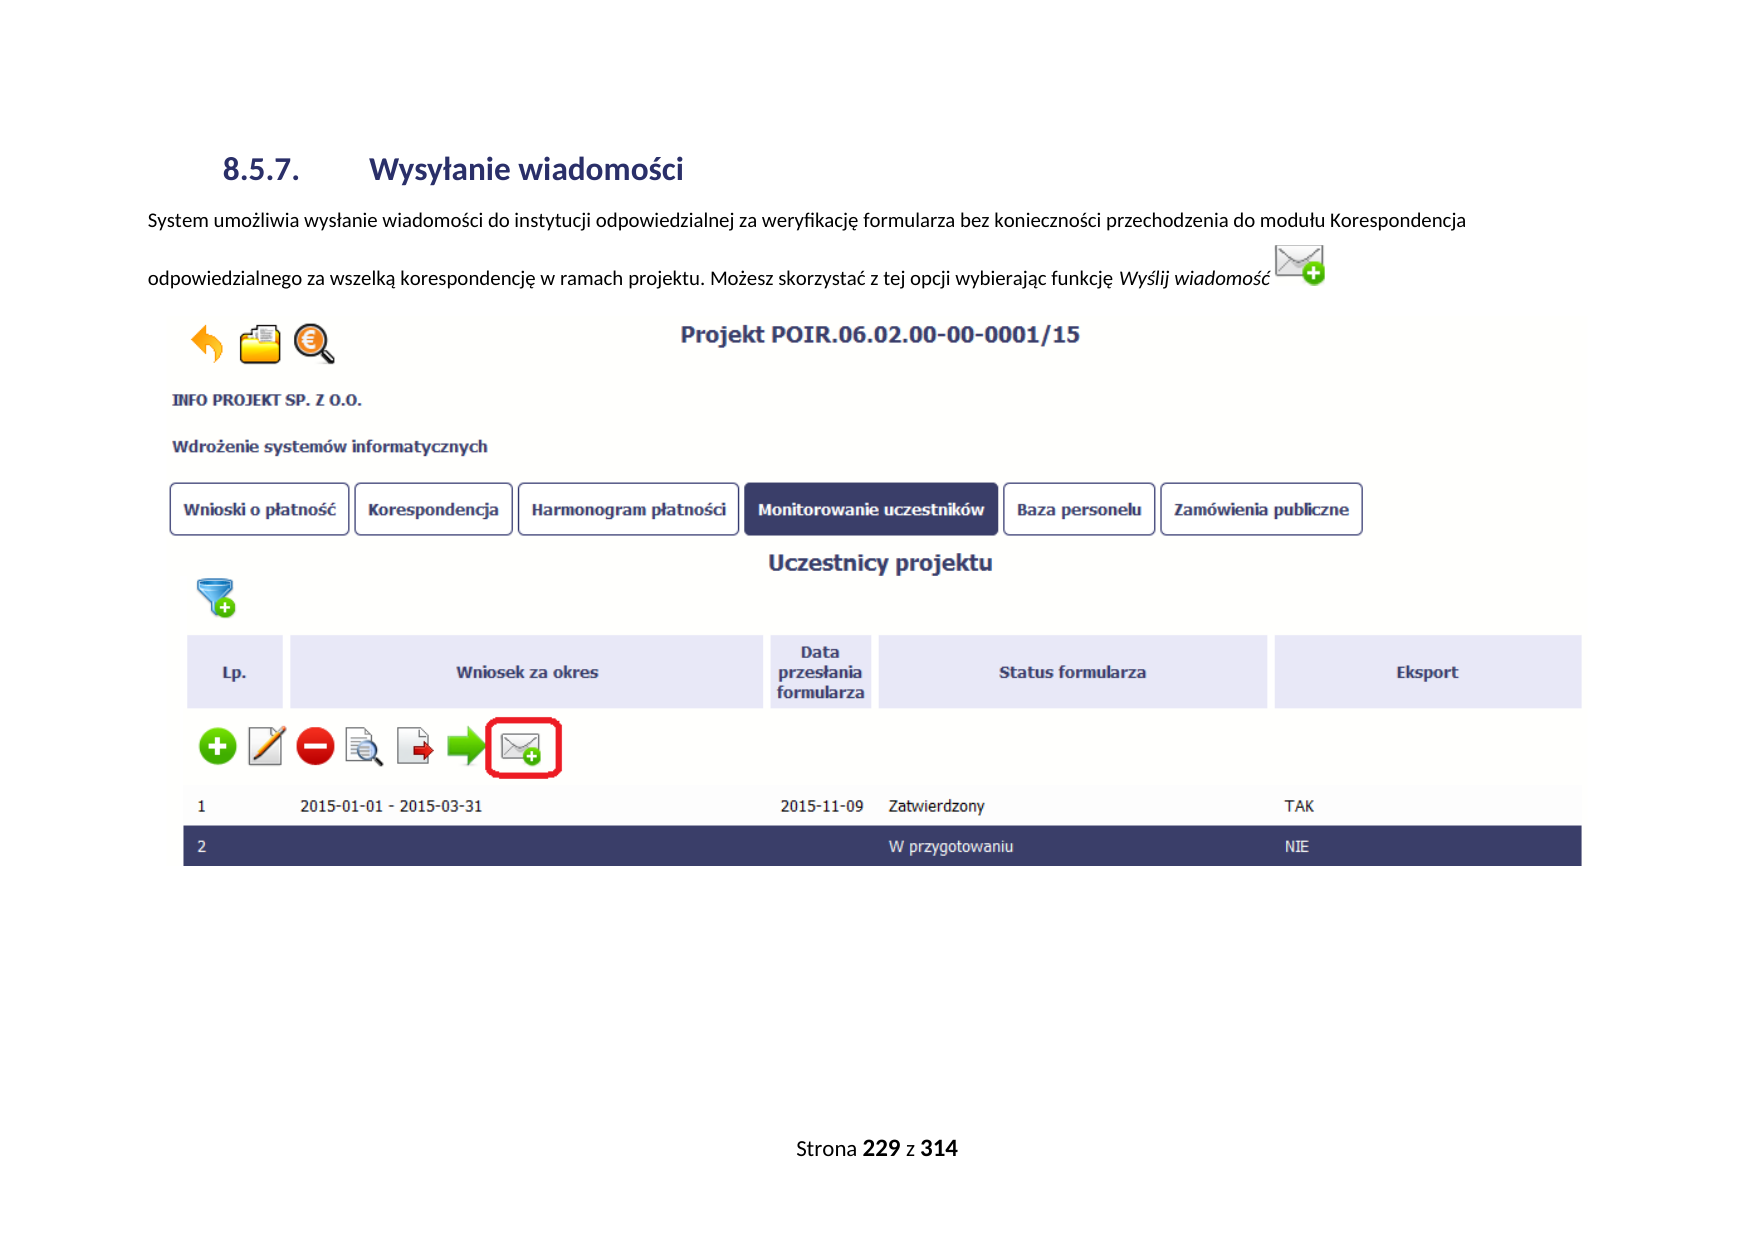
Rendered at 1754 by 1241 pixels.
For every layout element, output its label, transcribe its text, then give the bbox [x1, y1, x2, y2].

subtitle Wysyłanie wiadomości [223, 148, 1606, 188]
text System umożliwia wysłanie wiadomości do instytucji odpowiedzialnej za weryfikację formularza bez konieczności przechodzenia do modułu Korespondencja odpowiedzialnego za wszelką korespondencję w ramach projektu. Możesz skorzystać z tej opcji wybierając funkcję Wyślij wiadomość [148, 207, 1606, 291]
picture [166, 316, 1588, 866]
picture [1274, 245, 1325, 286]
